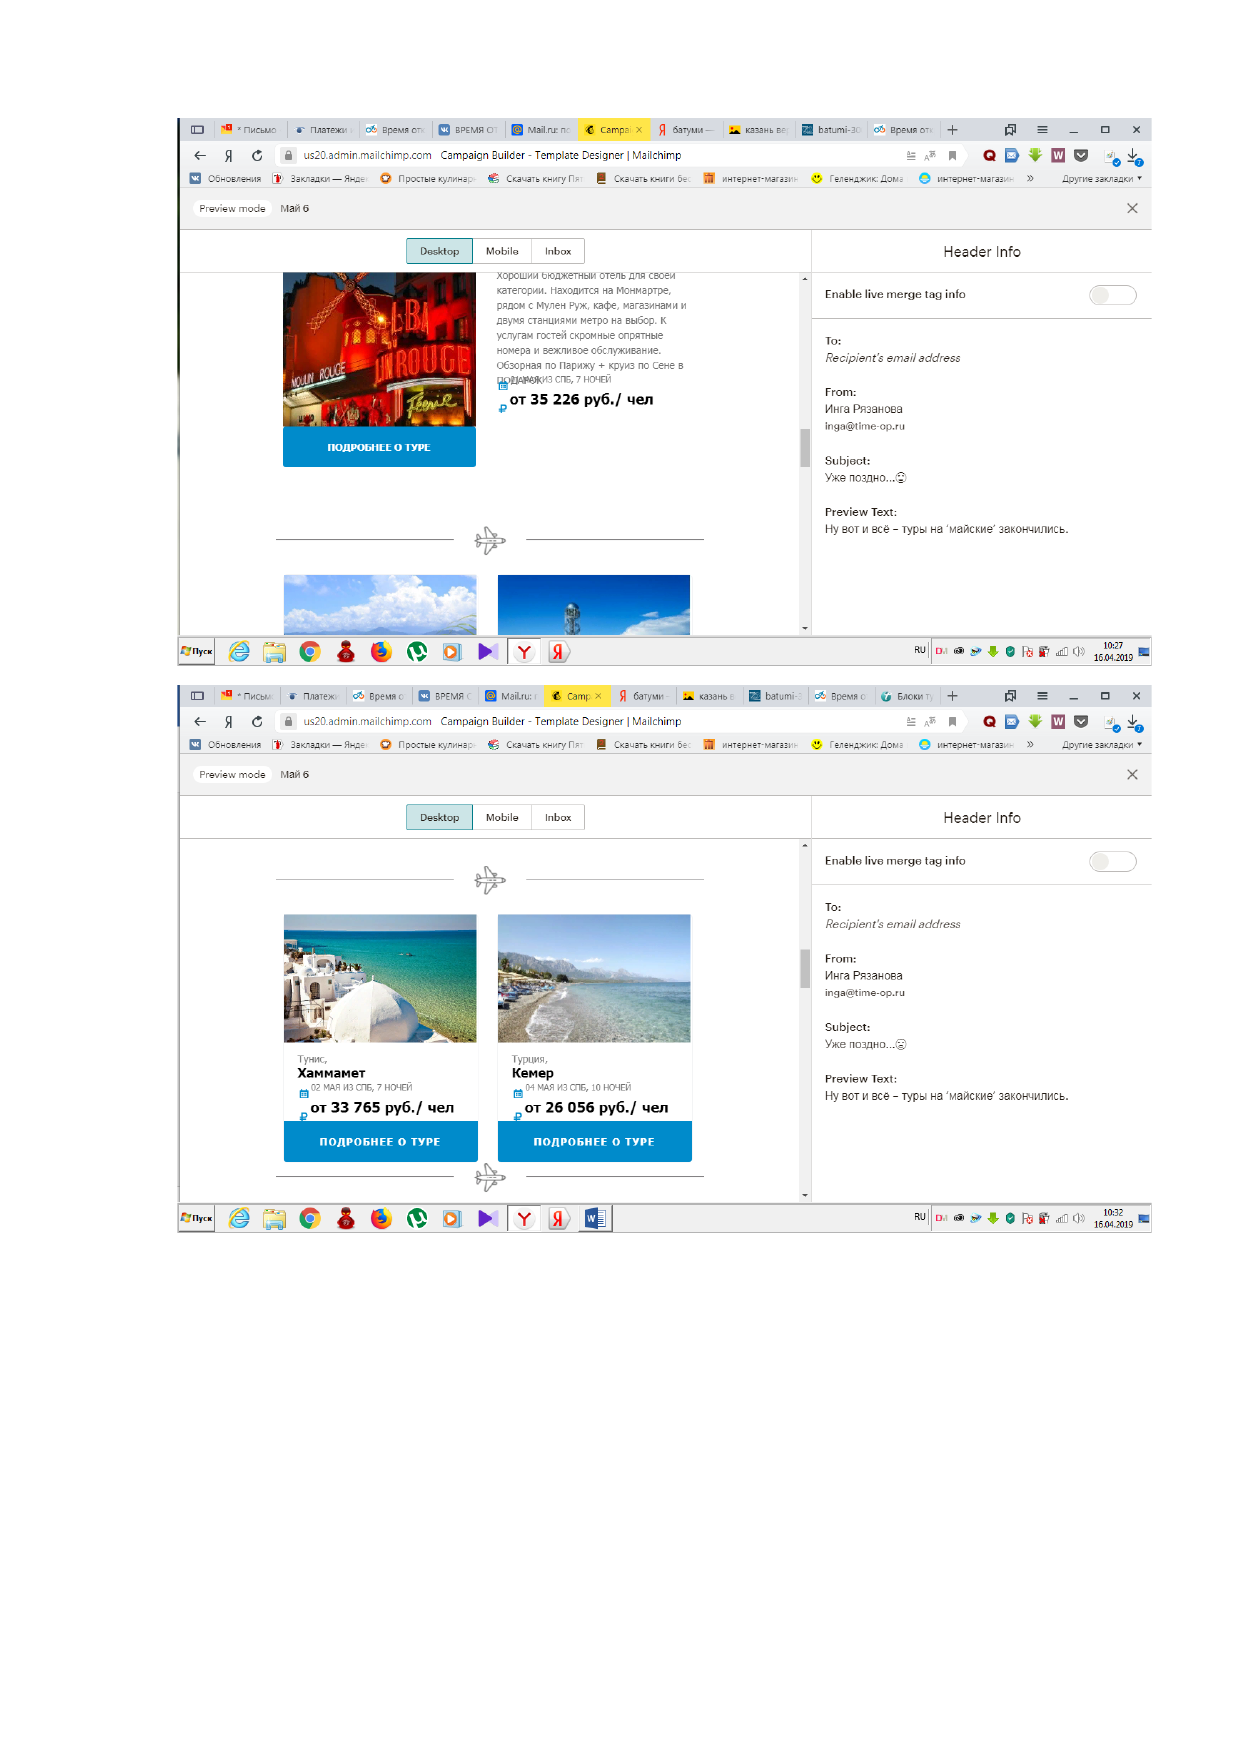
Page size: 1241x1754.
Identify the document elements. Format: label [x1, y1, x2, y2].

picture [177, 685, 1152, 1233]
picture [177, 118, 1152, 666]
